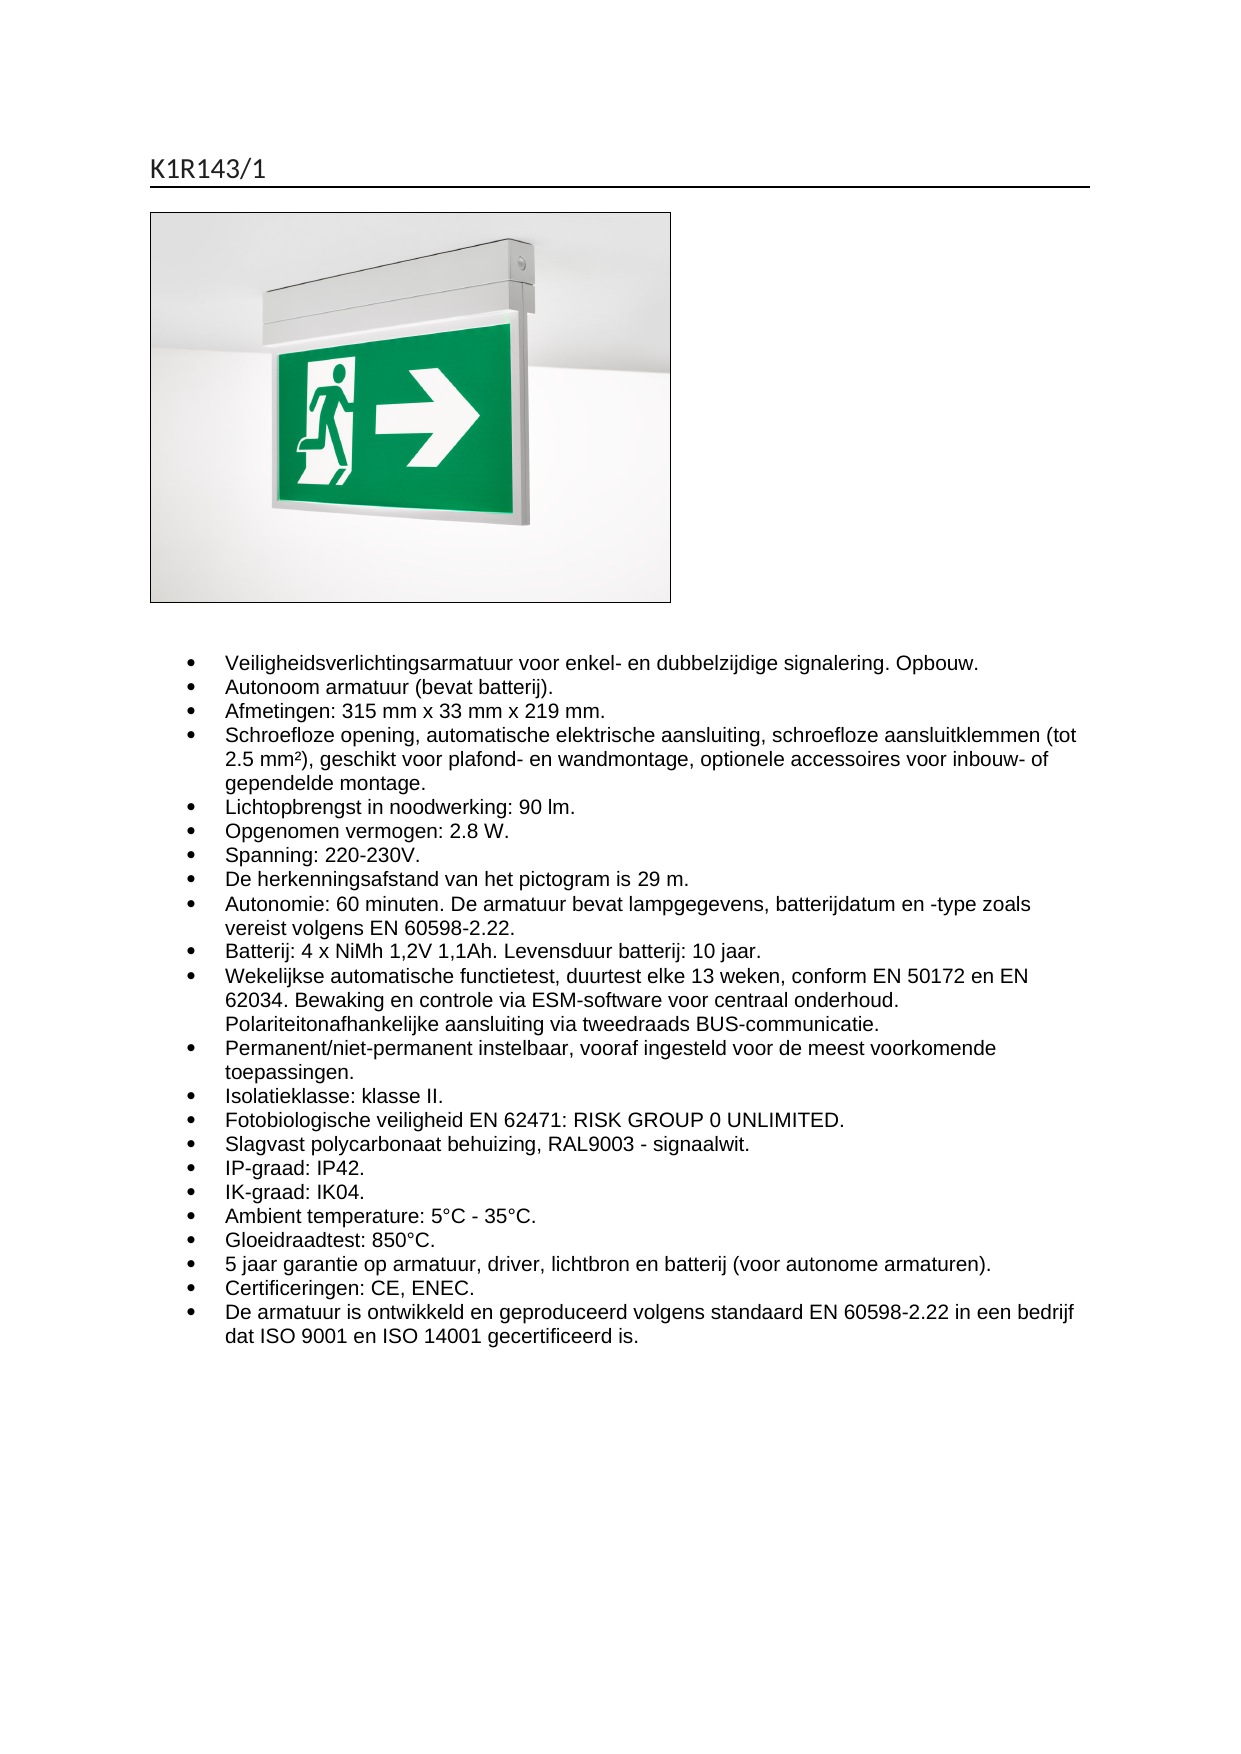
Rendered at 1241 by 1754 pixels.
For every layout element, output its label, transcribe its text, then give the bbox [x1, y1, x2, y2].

text K1R143/1 [150, 150, 1090, 186]
list Opgenomen vermogen: 2.8 W. [187, 819, 1090, 843]
list Autonomie: 60 minuten. De armatuur bevat lampgegevens, batterijdatum en -type zoals vereist volgens EN 60598-2.22. [187, 891, 1090, 939]
list IP-graad: IP42. [187, 1156, 1090, 1180]
list Spanning: 220-230V. [187, 843, 1090, 867]
list Autonoom armatuur (bevat batterij). [187, 675, 1090, 699]
list Isolatieklasse: klasse II. [187, 1083, 1090, 1107]
list De herkenningsafstand van het pictogram is 29 m. [187, 867, 1090, 891]
list Gloeidraadtest: 850°C. [187, 1228, 1090, 1252]
list Lichtopbrengst in noodwerking: 90 lm. [187, 795, 1090, 819]
list Wekelijkse automatische functietest, duurtest elke 13 weken, conform EN 50172 en EN 62034. Bewaking en controle via ESM-software voor centraal onderhoud. Polariteitonafhankelijke aansluiting via tweedraads BUS-communicatie. [187, 963, 1090, 1035]
picture [151, 213, 670, 602]
list Permanent/niet-permanent instelbaar, vooraf ingesteld voor de meest voorkomende toepassingen. [187, 1035, 1090, 1083]
list Ambient temperature: 5°C - 35°C. [187, 1204, 1090, 1228]
list Veiligheidsverlichtingsarmatuur voor enkel- en dubbelzijdige signalering. Opbouw. [187, 651, 1090, 675]
list Schroefloze opening, automatische elektrische aansluiting, schroefloze aansluitklemmen (tot 2.5 mm²), geschikt voor plafond- en wandmontage, optionele accessoires voor inbouw- of gependelde montage. [187, 723, 1090, 795]
list Certificeringen: CE, ENEC. [187, 1276, 1090, 1300]
list Slagvast polycarbonaat behuizing, RAL9003 - signaalwit. [187, 1132, 1090, 1156]
list De armatuur is ontwikkeld en geproduceerd volgens standaard EN 60598-2.22 in een bedrijf dat ISO 9001 en ISO 14001 gecertificeerd is. [187, 1300, 1090, 1348]
list Fotobiologische veiligheid EN 62471: RISK GROUP 0 UNLIMITED. [187, 1107, 1090, 1132]
list Batterij: 4 x NiMh 1,2V 1,1Ah. Levensduur batterij: 10 jaar. [187, 939, 1090, 963]
list Afmetingen: 315 mm x 33 mm x 219 mm. [187, 699, 1090, 723]
list 5 jaar garantie op armatuur, driver, lichtbron en batterij (voor autonome armaturen). [187, 1252, 1090, 1276]
list IK-graad: IK04. [187, 1180, 1090, 1204]
